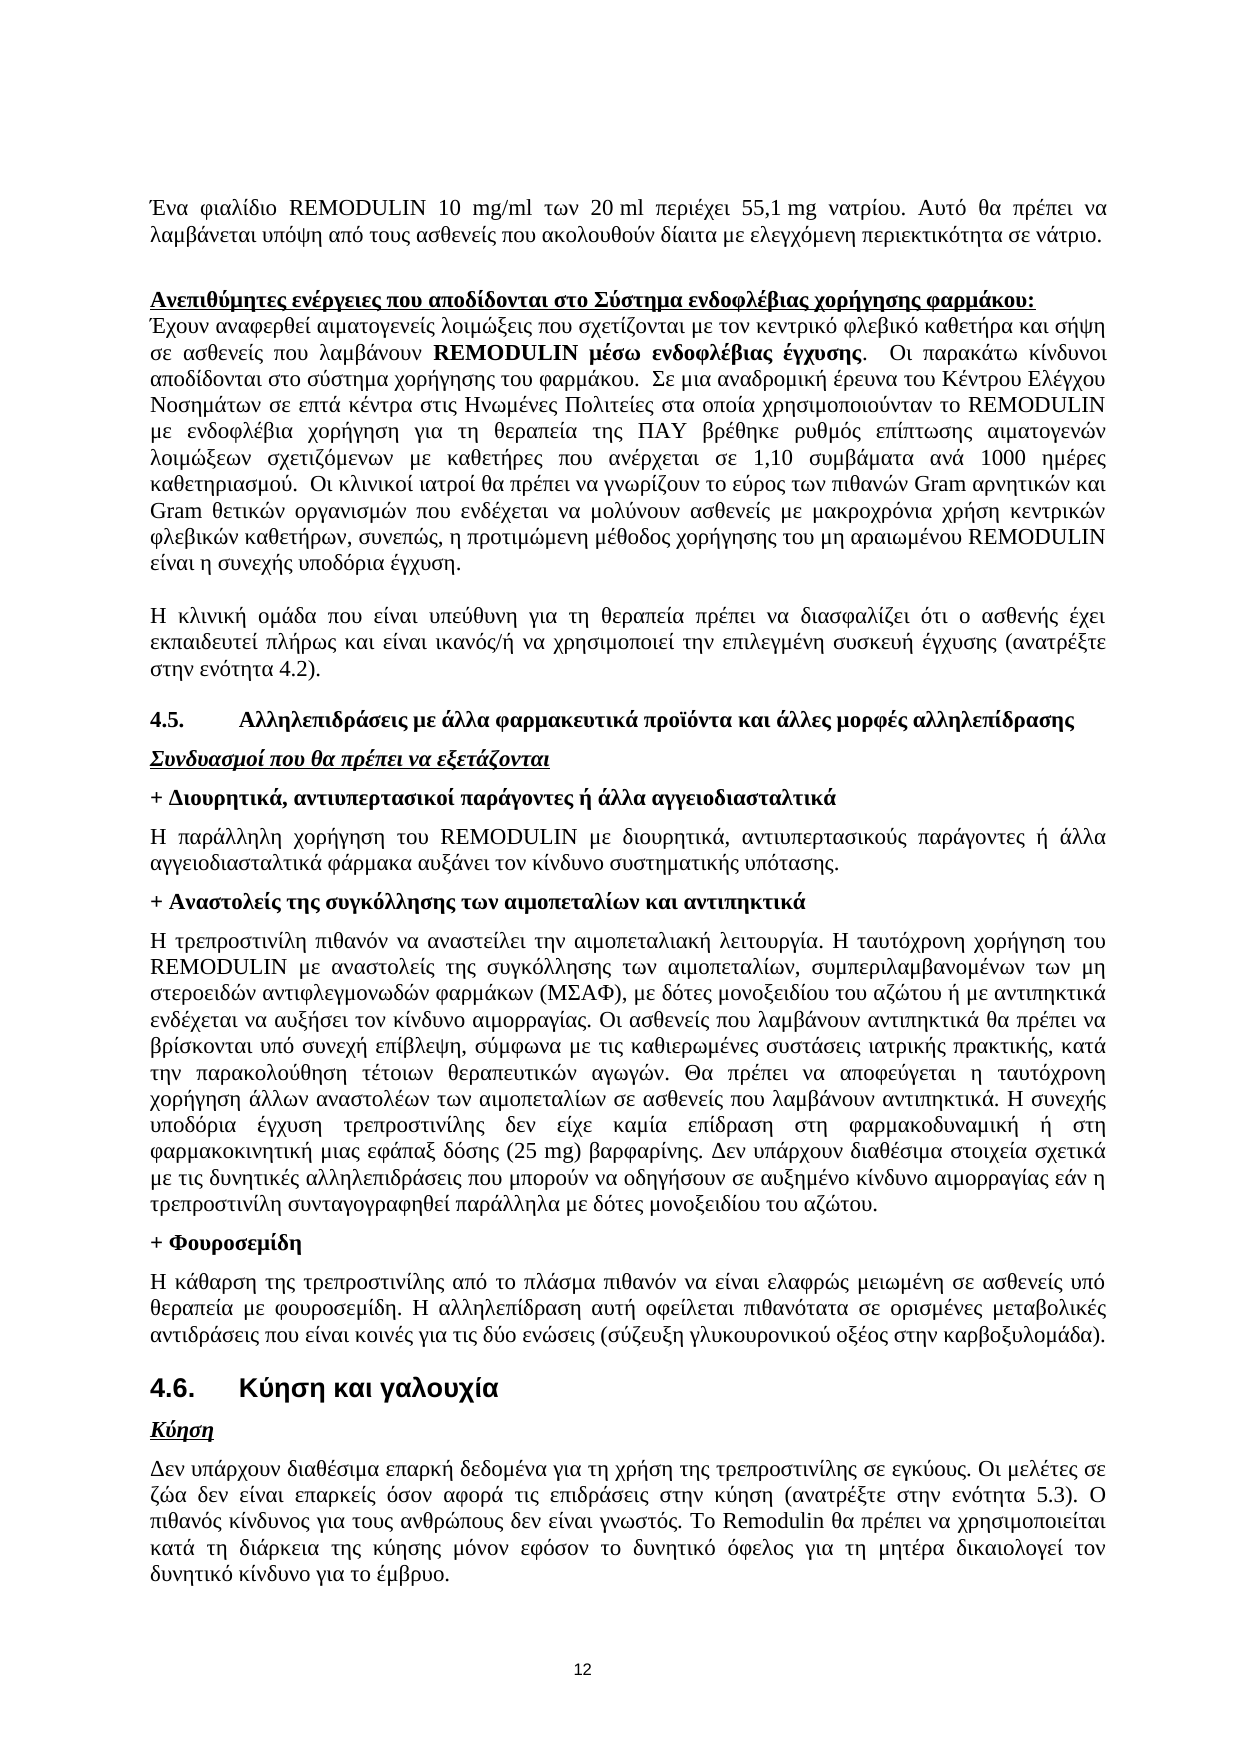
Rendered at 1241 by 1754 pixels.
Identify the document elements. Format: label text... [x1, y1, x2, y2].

text + Διουρητικά, αντιυπερτασικοί παράγοντες ή άλλα αγγειοδιασταλτικά [150, 784, 1107, 810]
text + Αναστολείς της συγκόλλησης των αιμοπεταλίων και αντιπηκτικά [150, 888, 1107, 914]
text Ανεπιθύμητες ενέργειες που αποδίδονται στο Σύστημα ενδοφλέβιας χορήγησης φαρμάκου: [150, 286, 1107, 312]
text Η κάθαρση της τρεπροστινίλης από το πλάσμα πιθανόν να είναι ελαφρώς μειωμένη σε ασθενείς υπό θεραπεία με φουροσεμίδη. Η αλληλεπίδραση αυτή οφείλεται πιθανότατα σε ορισμένες μεταβολικές αντιδράσεις που είναι κοινές για τις δύο ενώσεις (σύζευξη γλυκουρονικού οξέος στην καρβοξυλομάδα). [150, 1268, 1107, 1347]
text Η κλινική ομάδα που είναι υπεύθυνη για τη θεραπεία πρέπει να διασφαλίζει ότι ο ασθενής έχει εκπαιδευτεί πλήρως και είναι ικανός/ή να χρησιμοποιεί την επιλεγμένη συσκευή έγχυσης (ανατρέξτε στην ενότητα 4.2). [150, 602, 1107, 681]
text Η τρεπροστινίλη πιθανόν να αναστείλει την αιμοπεταλιακή λειτουργία. Η ταυτόχρονη χορήγηση του REMODULIN με αναστολείς της συγκόλλησης των αιμοπεταλίων, συμπεριλαμβανομένων των μη στεροειδών αντιφλεγμονωδών φαρμάκων (ΜΣΑΦ), με δότες μονοξειδίου του αζώτου ή με αντιπηκτικά ενδέχεται να αυξήσει τον κίνδυνο αιμορραγίας. Οι ασθενείς που λαμβάνουν αντιπηκτικά θα πρέπει να βρίσκονται υπό συνεχή επίβλεψη, σύμφωνα με τις καθιερωμένες συστάσεις ιατρικής πρακτικής, κατά την παρακολούθηση τέτοιων θεραπευτικών αγωγών. Θα πρέπει να αποφεύγεται η ταυτόχρονη χορήγηση άλλων αναστολέων των αιμοπεταλίων σε ασθενείς που λαμβάνουν αντιπηκτικά. Η συνεχής υποδόρια έγχυση τρεπροστινίλης δεν είχε καμία επίδραση στη φαρμακοδυναμική ή στη φαρμακοκινητική μιας εφάπαξ δόσης (25 mg) βαρφαρίνης. Δεν υπάρχουν διαθέσιμα στοιχεία σχετικά με τις δυνητικές αλληλεπιδράσεις που μπορούν να οδηγήσουν σε αυξημένο κίνδυνο αιμορραγίας εάν η τρεπροστινίλη συνταγογραφηθεί παράλληλα με δότες μονοξειδίου του αζώτου. [150, 927, 1107, 1217]
text Ένα φιαλίδιο REMODULIN 10 mg/ml των 20 ml περιέχει 55,1 mg νατρίου. Αυτό θα πρέπει να λαμβάνεται υπόψη από τους ασθενείς που ακολουθούν δίαιτα με ελεγχόμενη περιεκτικότητα σε νάτριο. [150, 194, 1107, 247]
text Συνδυασμοί που θα πρέπει να εξετάζονται [150, 745, 1107, 771]
subtitle 4.5. Αλληλεπιδράσεις με άλλα φαρμακευτικά προϊόντα και άλλες μορφές αλληλεπίδρασης [150, 706, 1107, 732]
text Η παράλληλη χορήγηση του REMODULIN με διουρητικά, αντιυπερτασικούς παράγοντες ή άλλα αγγειοδιασταλτικά φάρμακα αυξάνει τον κίνδυνο συστηματικής υπότασης. [150, 823, 1107, 875]
text + Φουροσεμίδη [150, 1229, 1107, 1256]
text Κύηση [150, 1416, 1107, 1442]
text Έχουν αναφερθεί αιματογενείς λοιμώξεις που σχετίζονται με τον κεντρικό φλεβικό καθετήρα και σήψη σε ασθενείς που λαμβάνουν REMODULIN μέσω ενδοφλέβιας έγχυσης. Οι παρακάτω κίνδυνοι αποδίδονται στο σύστημα χορήγησης του φαρμάκου. Σε μια αναδρομική έρευνα του Κέντρου Ελέγχου Νοσημάτων σε επτά κέντρα στις Ηνωμένες Πολιτείες στα οποία χρησιμοποιούνταν το REMODULIN με ενδοφλέβια χορήγηση για τη θεραπεία της ΠΑΥ βρέθηκε ρυθμός επίπτωσης αιματογενών λοιμώξεων σχετιζόμενων με καθετήρες που ανέρχεται σε 1,10 συμβάματα ανά 1000 ημέρες καθετηριασμού. Οι κλινικοί ιατροί θα πρέπει να γνωρίζουν το εύρος των πιθανών Gram αρνητικών και Gram θετικών οργανισμών που ενδέχεται να μολύνουν ασθενείς με μακροχρόνια χρήση κεντρικών φλεβικών καθετήρων, συνεπώς, η προτιμώμενη μέθοδος χορήγησης του μη αραιωμένου REMODULIN είναι η συνεχής υποδόρια έγχυση. [150, 312, 1107, 576]
subtitle 4.6. Κύηση και γαλουχία [150, 1372, 1107, 1403]
text Δεν υπάρχουν διαθέσιμα επαρκή δεδομένα για τη χρήση της τρεπροστινίλης σε εγκύους. Οι μελέτες σε ζώα δεν είναι επαρκείς όσον αφορά τις επιδράσεις στην κύηση (ανατρέξτε στην ενότητα 5.3). Ο πιθανός κίνδυνος για τους ανθρώπους δεν είναι γνωστός. Το Remodulin θα πρέπει να χρησιμοποιείται κατά τη διάρκεια της κύησης μόνον εφόσον το δυνητικό όφελος για τη μητέρα δικαιολογεί τον δυνητικό κίνδυνο για το έμβρυο. [150, 1455, 1107, 1586]
